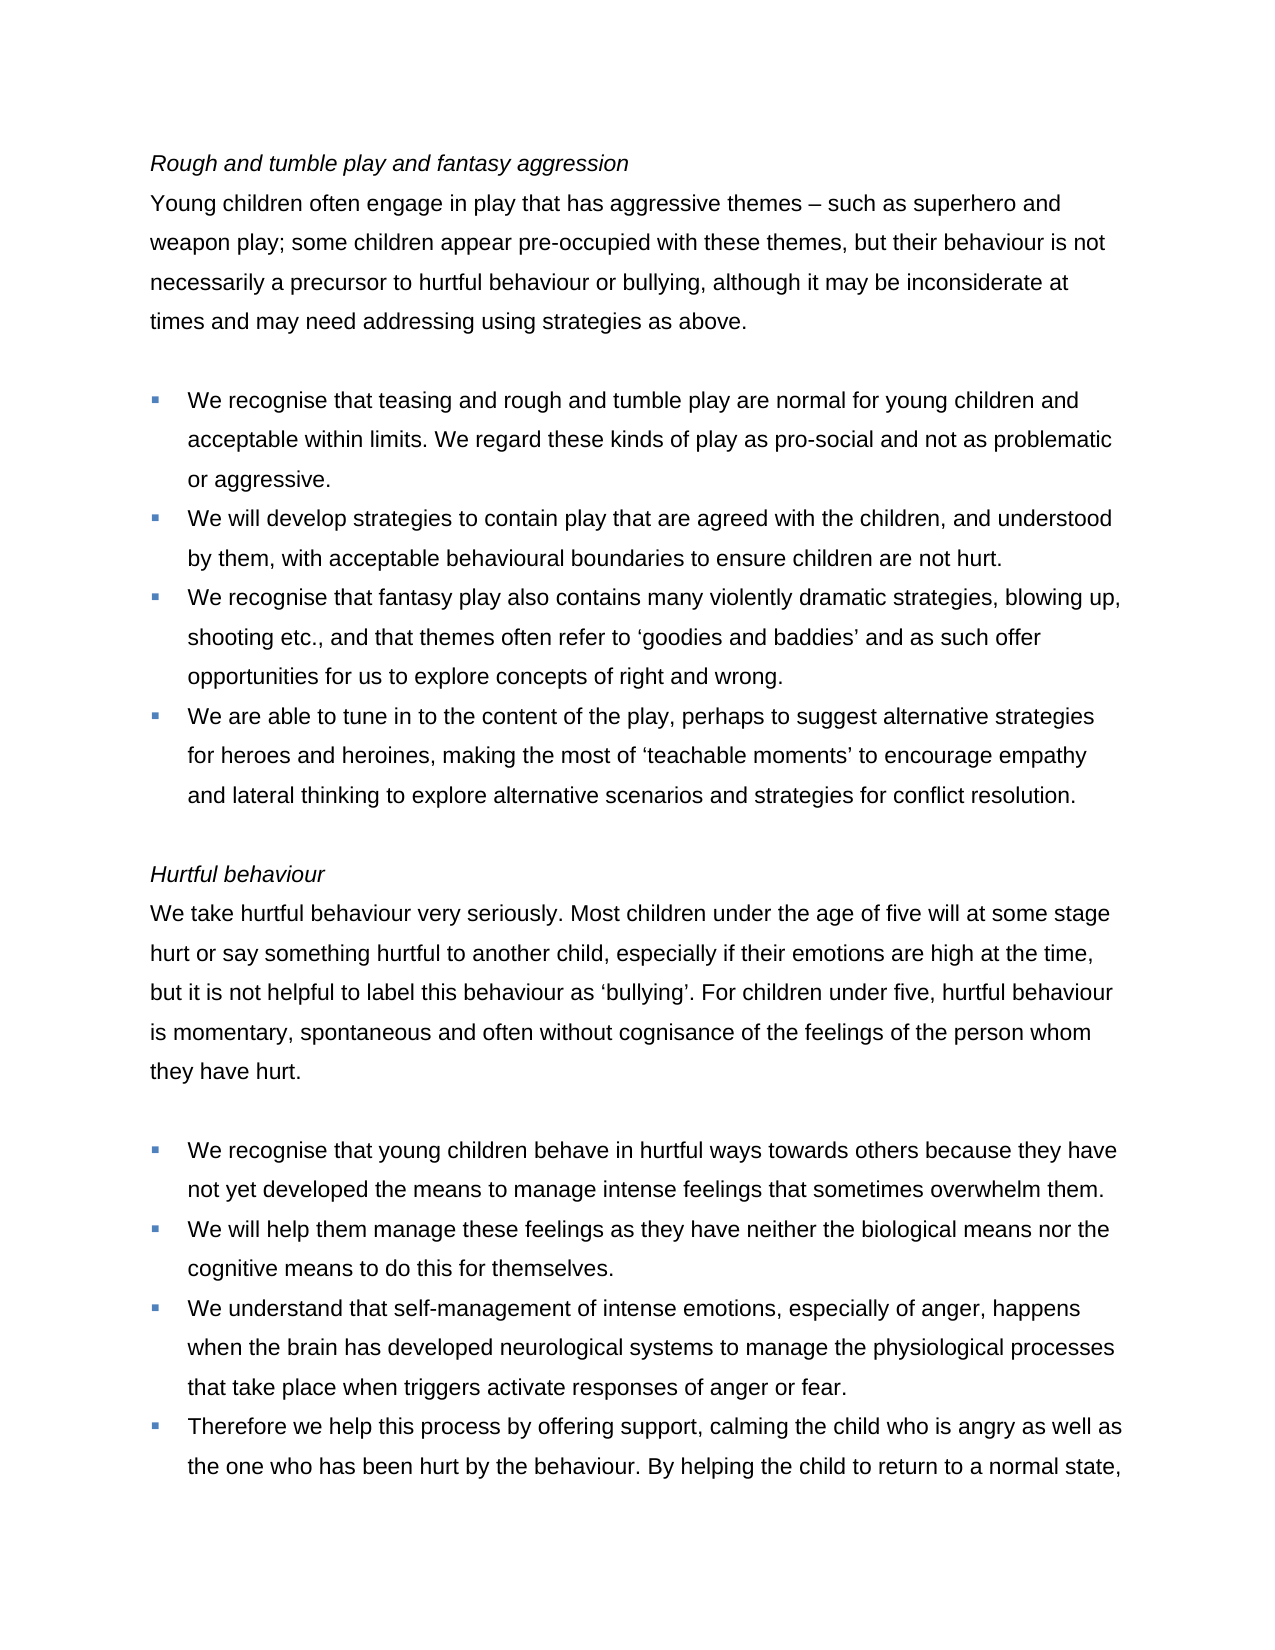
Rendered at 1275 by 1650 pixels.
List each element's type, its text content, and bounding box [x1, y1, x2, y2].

list We will develop strategies to contain play that are agreed with the children, and understood by them, with acceptable behavioural boundaries to ensure children are not hurt. [150, 505, 1125, 571]
list We recognise that teasing and rough and tumble play are normal for young children and acceptable within limits. We regard these kinds of play as pro-social and not as problematic or aggressive. [150, 387, 1125, 492]
list We understand that self-management of intense emotions, especially of anger, happens when the brain has developed neurological systems to manage the physiological processes that take place when triggers activate responses of anger or fear. [150, 1295, 1125, 1400]
list We will help them manage these feelings as they have neither the biological means nor the cognitive means to do this for themselves. [150, 1216, 1125, 1282]
text Rough and tumble play and fantasy aggression [150, 150, 1125, 176]
text We take hurtful behaviour very seriously. Most children under the age of five will at some stage hurt or say something hurtful to another child, especially if their emotions are high at the time, but it is not helpful to label this behaviour as ‘bullying’. For children under five, hurtful behaviour is momentary, spontaneous and often without cognisance of the feelings of the person whom they have hurt. [150, 900, 1125, 1084]
list We are able to tune in to the content of the play, perhaps to suggest alternative strategies for heroes and heroines, making the most of ‘teachable moments’ to encourage empathy and lateral thinking to explore alternative scenarios and strategies for conflict resolution. [150, 703, 1125, 808]
text Young children often engage in play that has aggressive themes – such as superhero and weapon play; some children appear pre-occupied with these themes, but their behaviour is not necessarily a precursor to hurtful behaviour or bullying, although it may be inconsiderate at times and may need addressing using strategies as above. [150, 189, 1125, 334]
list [150, 1413, 1125, 1479]
list We recognise that fantasy play also contains many violently dramatic strategies, blowing up, shooting etc., and that themes often refer to ‘goodies and baddies’ and as such offer opportunities for us to explore concepts of right and wrong. [150, 584, 1125, 689]
list We recognise that young children behave in hurtful ways towards others because they have not yet developed the means to manage intense feelings that sometimes overwhelm them. [150, 1137, 1125, 1203]
text Hurtful behaviour [150, 861, 1125, 887]
